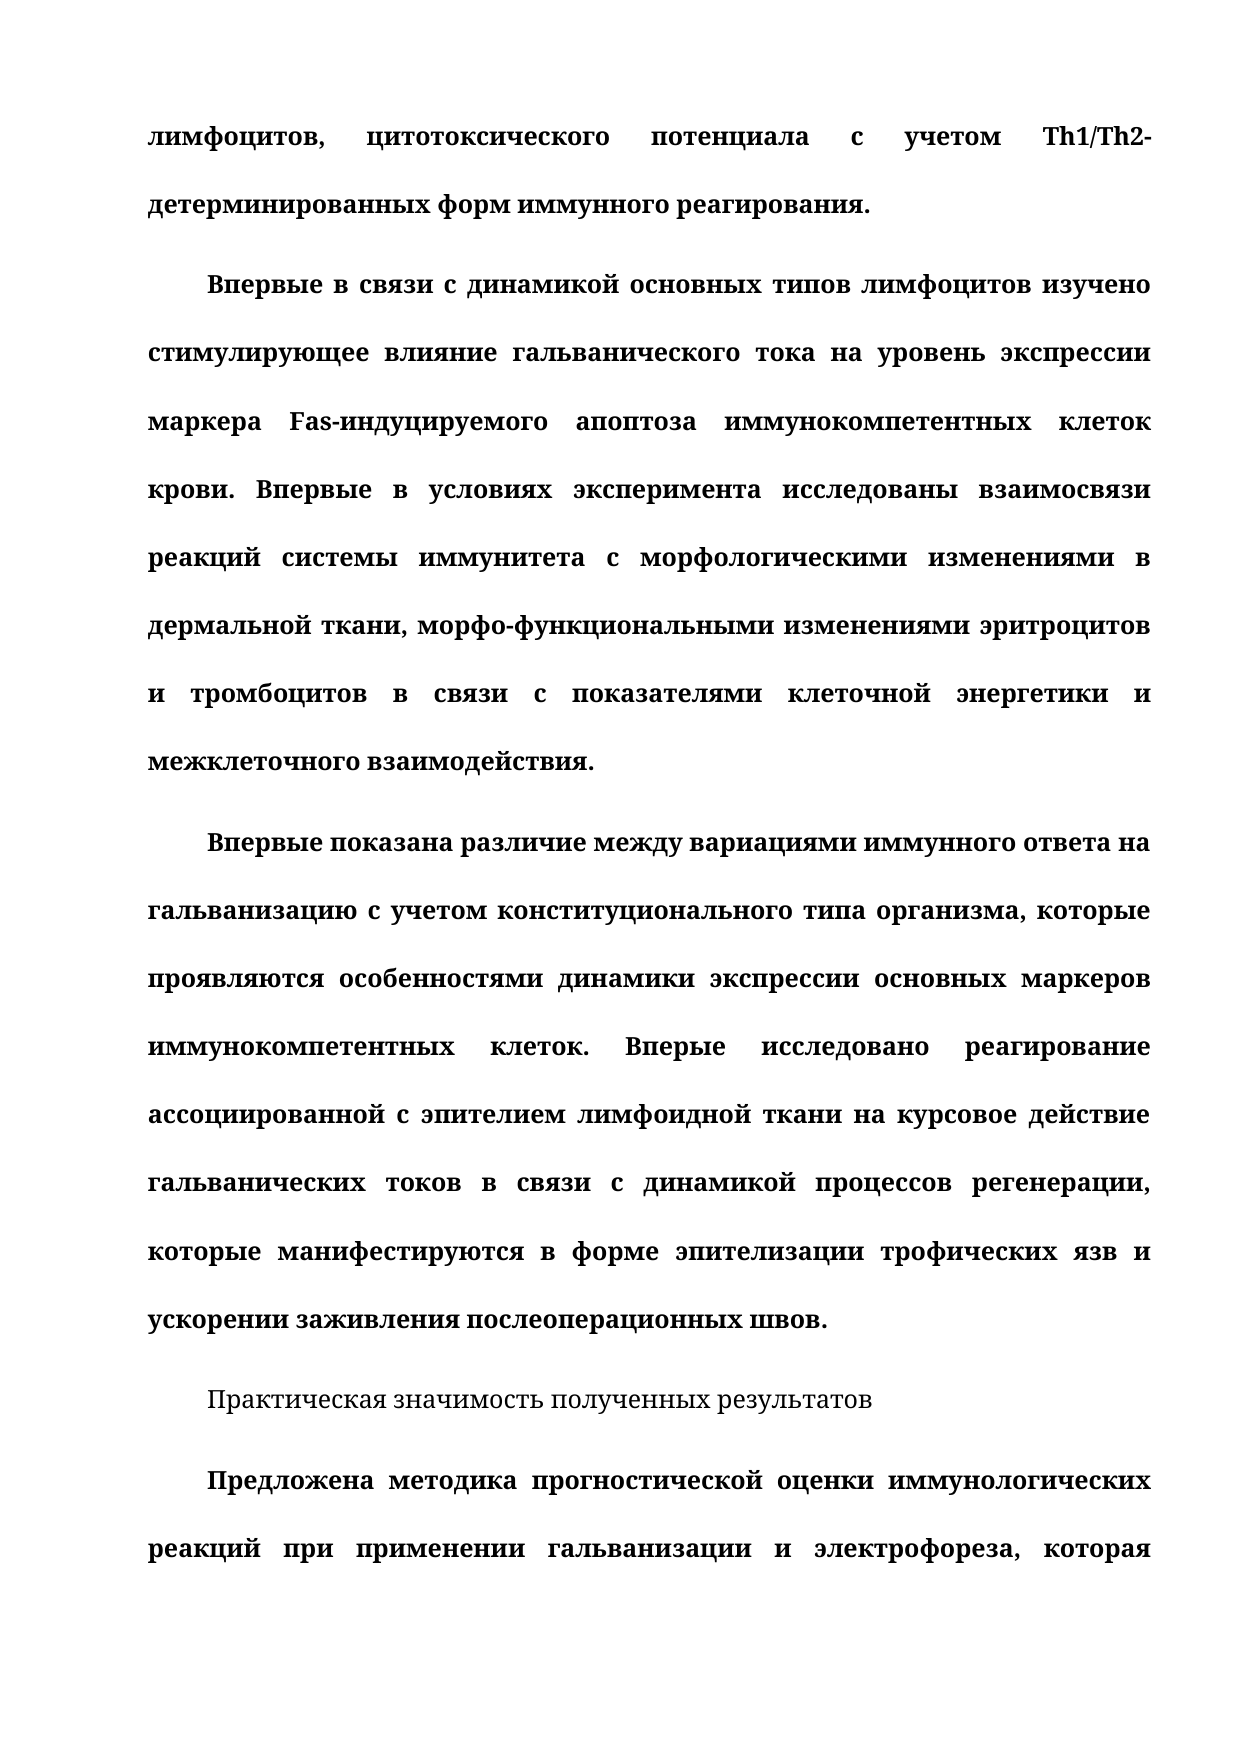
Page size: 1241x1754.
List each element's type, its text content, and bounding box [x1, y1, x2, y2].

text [148, 1462, 1152, 1565]
text Практическая значимость полученных результатов [207, 1382, 1152, 1416]
text Впервые показана различие между вариациями иммунного ответа на гальванизацию с учетом конституционального типа организма, которые проявляются особенностями динамики экспрессии основных маркеров иммунокомпетентных клеток. Вперые исследовано реагирование ассоциированной с эпителием лимфоидной ткани на курсовое действие гальванических токов в связи с динамикой процессов регенерации, которые манифестируются в форме эпителизации трофических язв и ускорении заживления послеоперационных швов. [148, 824, 1152, 1335]
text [148, 118, 1152, 220]
text Впервые в связи с динамикой основных типов лимфоцитов изучено стимулирующее влияние гальванического тока на уровень экспрессии маркера Fas-индуцируемого апоптоза иммунокомпетентных клеток крови. Впервые в условиях эксперимента исследованы взаимосвязи реакций системы иммунитета с морфологическими изменениями в дермальной ткани, морфо-функциональными изменениями эритроцитов и тромбоцитов в связи с показателями клеточной энергетики и межклеточного взаимодействия. [148, 267, 1152, 778]
